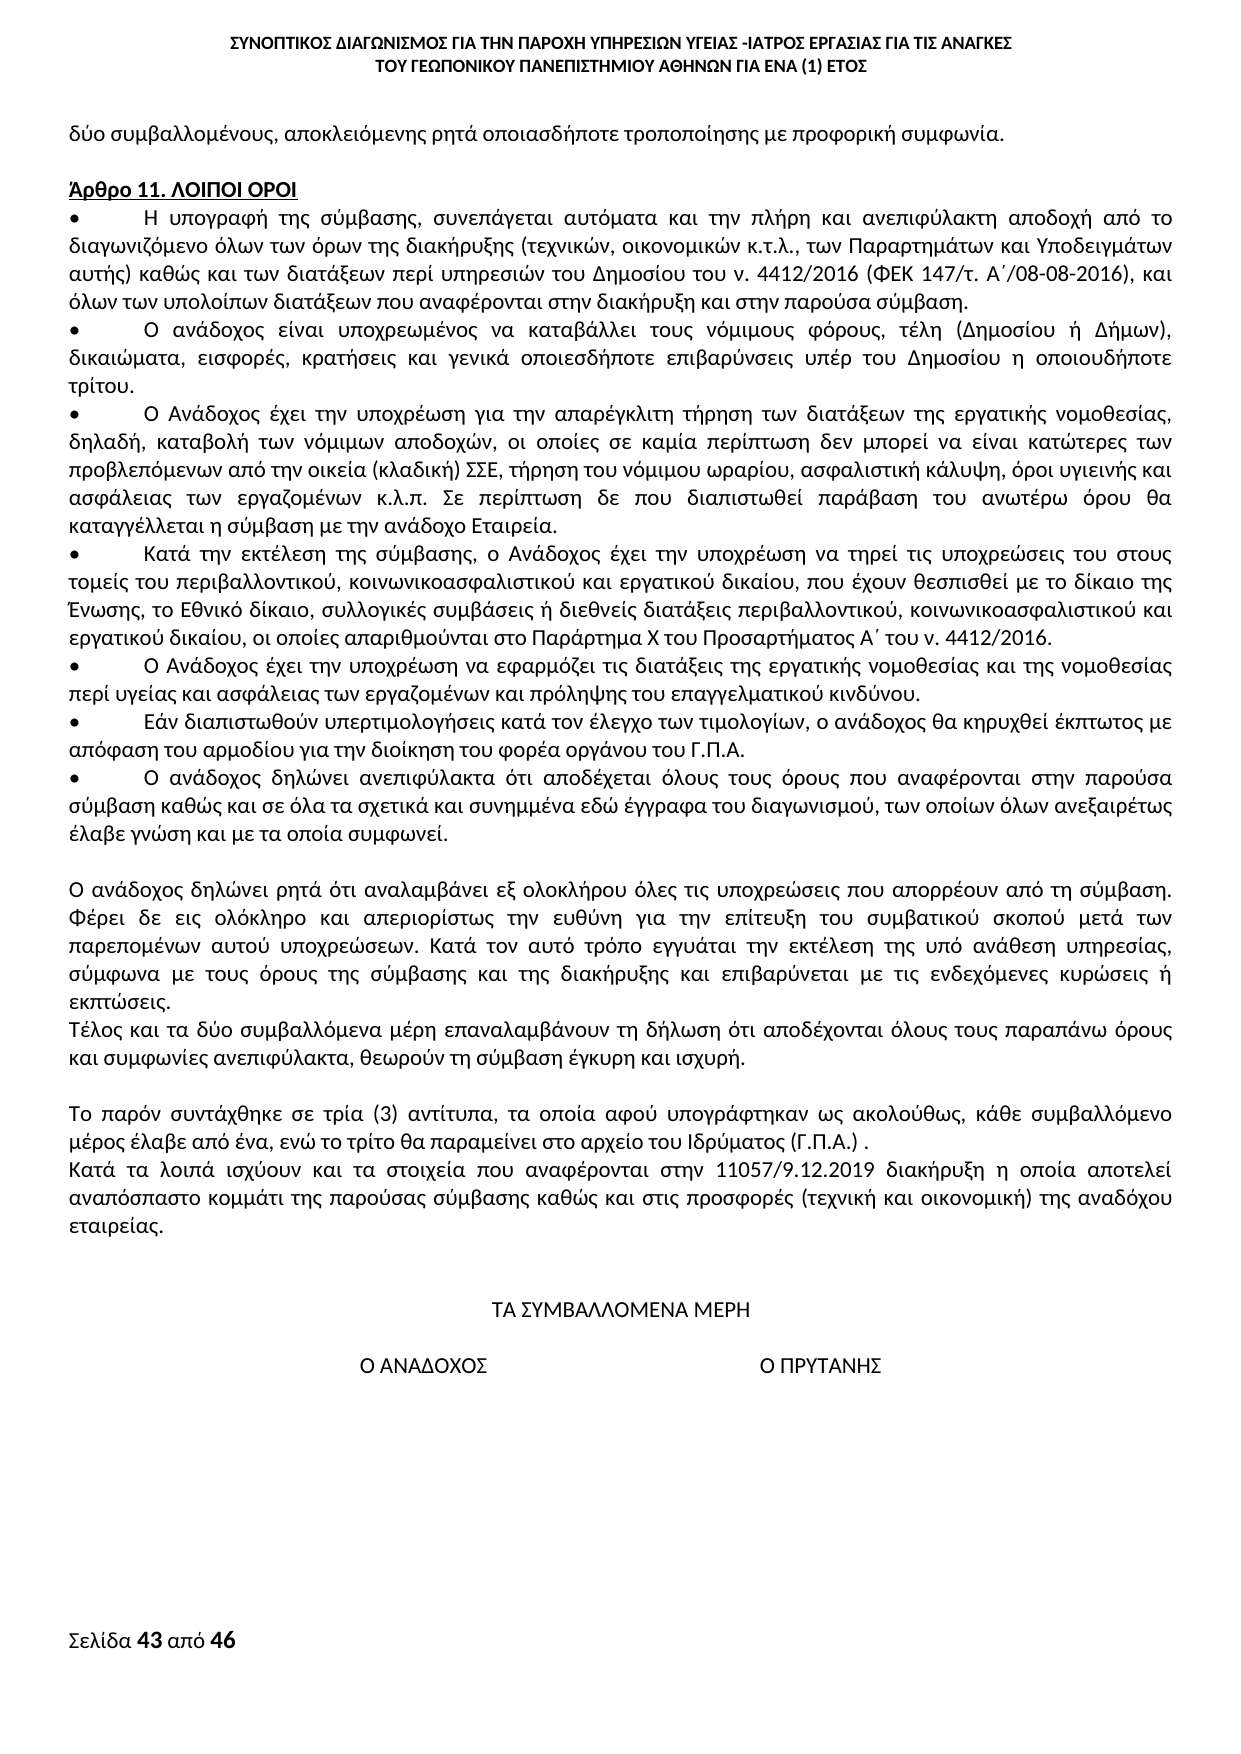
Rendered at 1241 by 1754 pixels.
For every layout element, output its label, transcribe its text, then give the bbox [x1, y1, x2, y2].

text • Ο ανάδοχος δηλώνει ανεπιφύλακτα ότι αποδέχεται όλους τους όρους που αναφέρονται στην παρούσα σύμβαση καθώς και σε όλα τα σχετικά και συνημμένα εδώ έγγραφα του διαγωνισμού, των οποίων όλων ανεξαιρέτως έλαβε γνώση και με τα οποία συμφωνεί. [69, 763, 1173, 847]
text • Ο Ανάδοχος έχει την υποχρέωση να εφαρμόζει τις διατάξεις της εργατικής νομοθεσίας και της νομοθεσίας περί υγείας και ασφάλειας των εργαζομένων και πρόληψης του επαγγελματικού κινδύνου. [69, 651, 1173, 707]
text • Ο Ανάδοχος έχει την υποχρέωση για την απαρέγκλιτη τήρηση των διατάξεων της εργατικής νομοθεσίας, δηλαδή, καταβολή των νόμιμων αποδοχών, οι οποίες σε καμία περίπτωση δεν μπορεί να είναι κατώτερες των προβλεπόμενων από την οικεία (κλαδική) ΣΣΕ, τήρηση του νόμιμου ωραρίου, ασφαλιστική κάλυψη, όροι υγιεινής και ασφάλειας των εργαζομένων κ.λ.π. Σε περίπτωση δε που διαπιστωθεί παράβαση του ανωτέρω όρου θα καταγγέλλεται η σύμβαση με την ανάδοχο Εταιρεία. [69, 399, 1173, 539]
text Ο ΑΝΑΔΟΧΟΣ Ο ΠΡΥΤΑΝΗΣ [69, 1352, 1173, 1380]
text Άρθρο 11. ΛΟΙΠΟΙ ΟΡΟΙ [69, 175, 1173, 203]
text • Κατά την εκτέλεση της σύμβασης, ο Ανάδοχος έχει την υποχρέωση να τηρεί τις υποχρεώσεις του στους τομείς του περιβαλλοντικού, κοινωνικοασφαλιστικού και εργατικού δικαίου, που έχουν θεσπισθεί με το δίκαιο της Ένωσης, το Εθνικό δίκαιο, συλλογικές συμβάσεις ή διεθνείς διατάξεις περιβαλλοντικού, κοινωνικοασφαλιστικού και εργατικού δικαίου, οι οποίες απαριθμούνται στο Παράρτημα Χ του Προσαρτήματος Α΄ του ν. 4412/2016. [69, 539, 1173, 651]
text • Ο ανάδοχος είναι υποχρεωμένος να καταβάλλει τους νόμιμους φόρους, τέλη (Δημοσίου ή Δήμων), δικαιώματα, εισφορές, κρατήσεις και γενικά οποιεσδήποτε επιβαρύνσεις υπέρ του Δημοσίου η οποιουδήποτε τρίτου. [69, 315, 1173, 399]
text • Η υπογραφή της σύμβασης, συνεπάγεται αυτόματα και την πλήρη και ανεπιφύλακτη αποδοχή από το διαγωνιζόμενο όλων των όρων της διακήρυξης (τεχνικών, οικονομικών κ.τ.λ., των Παραρτημάτων και Υποδειγμάτων αυτής) καθώς και των διατάξεων περί υπηρεσιών του Δημοσίου του ν. 4412/2016 (ΦΕΚ 147/τ. Α΄/08-08-2016), και όλων των υπολοίπων διατάξεων που αναφέρονται στην διακήρυξη και στην παρούσα σύμβαση. [69, 203, 1173, 315]
text Ο ανάδοχος δηλώνει ρητά ότι αναλαμβάνει εξ ολοκλήρου όλες τις υποχρεώσεις που απορρέουν από τη σύμβαση. Φέρει δε εις ολόκληρο και απεριορίστως την ευθύνη για την επίτευξη του συμβατικού σκοπού μετά των παρεπομένων αυτού υποχρεώσεων. Κατά τον αυτό τρόπο εγγυάται την εκτέλεση της υπό ανάθεση υπηρεσίας, σύμφωνα με τους όρους της σύμβασης και της διακήρυξης και επιβαρύνεται με τις ενδεχόμενες κυρώσεις ή εκπτώσεις. [69, 875, 1173, 1015]
text Κατά τα λοιπά ισχύουν και τα στοιχεία που αναφέρονται στην 11057/9.12.2019 διακήρυξη η οποία αποτελεί αναπόσπαστο κομμάτι της παρούσας σύμβασης καθώς και στις προσφορές (τεχνική και οικονομική) της αναδόχου εταιρείας. [69, 1156, 1173, 1239]
text Τέλος και τα δύο συμβαλλόμενα μέρη επαναλαμβάνουν τη δήλωση ότι αποδέχονται όλους τους παραπάνω όρους και συμφωνίες ανεπιφύλακτα, θεωρούν τη σύμβαση έγκυρη και ισχυρή. [69, 1015, 1173, 1071]
text Το παρόν συντάχθηκε σε τρία (3) αντίτυπα, τα οποία αφού υπογράφτηκαν ως ακολούθως, κάθε συμβαλλόμενο μέρος έλαβε από ένα, ενώ το τρίτο θα παραμείνει στο αρχείο του Ιδρύματος (Γ.Π.Α.) . [69, 1099, 1173, 1156]
text • Εάν διαπιστωθούν υπερτιμολογήσεις κατά τον έλεγχο των τιμολογίων, ο ανάδοχος θα κηρυχθεί έκπτωτος με απόφαση του αρμοδίου για την διοίκηση του φορέα οργάνου του Γ.Π.Α. [69, 707, 1173, 763]
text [69, 119, 1173, 147]
text ΤΑ ΣΥΜΒΑΛΛΟΜΕΝΑ ΜΕΡΗ [69, 1296, 1173, 1324]
